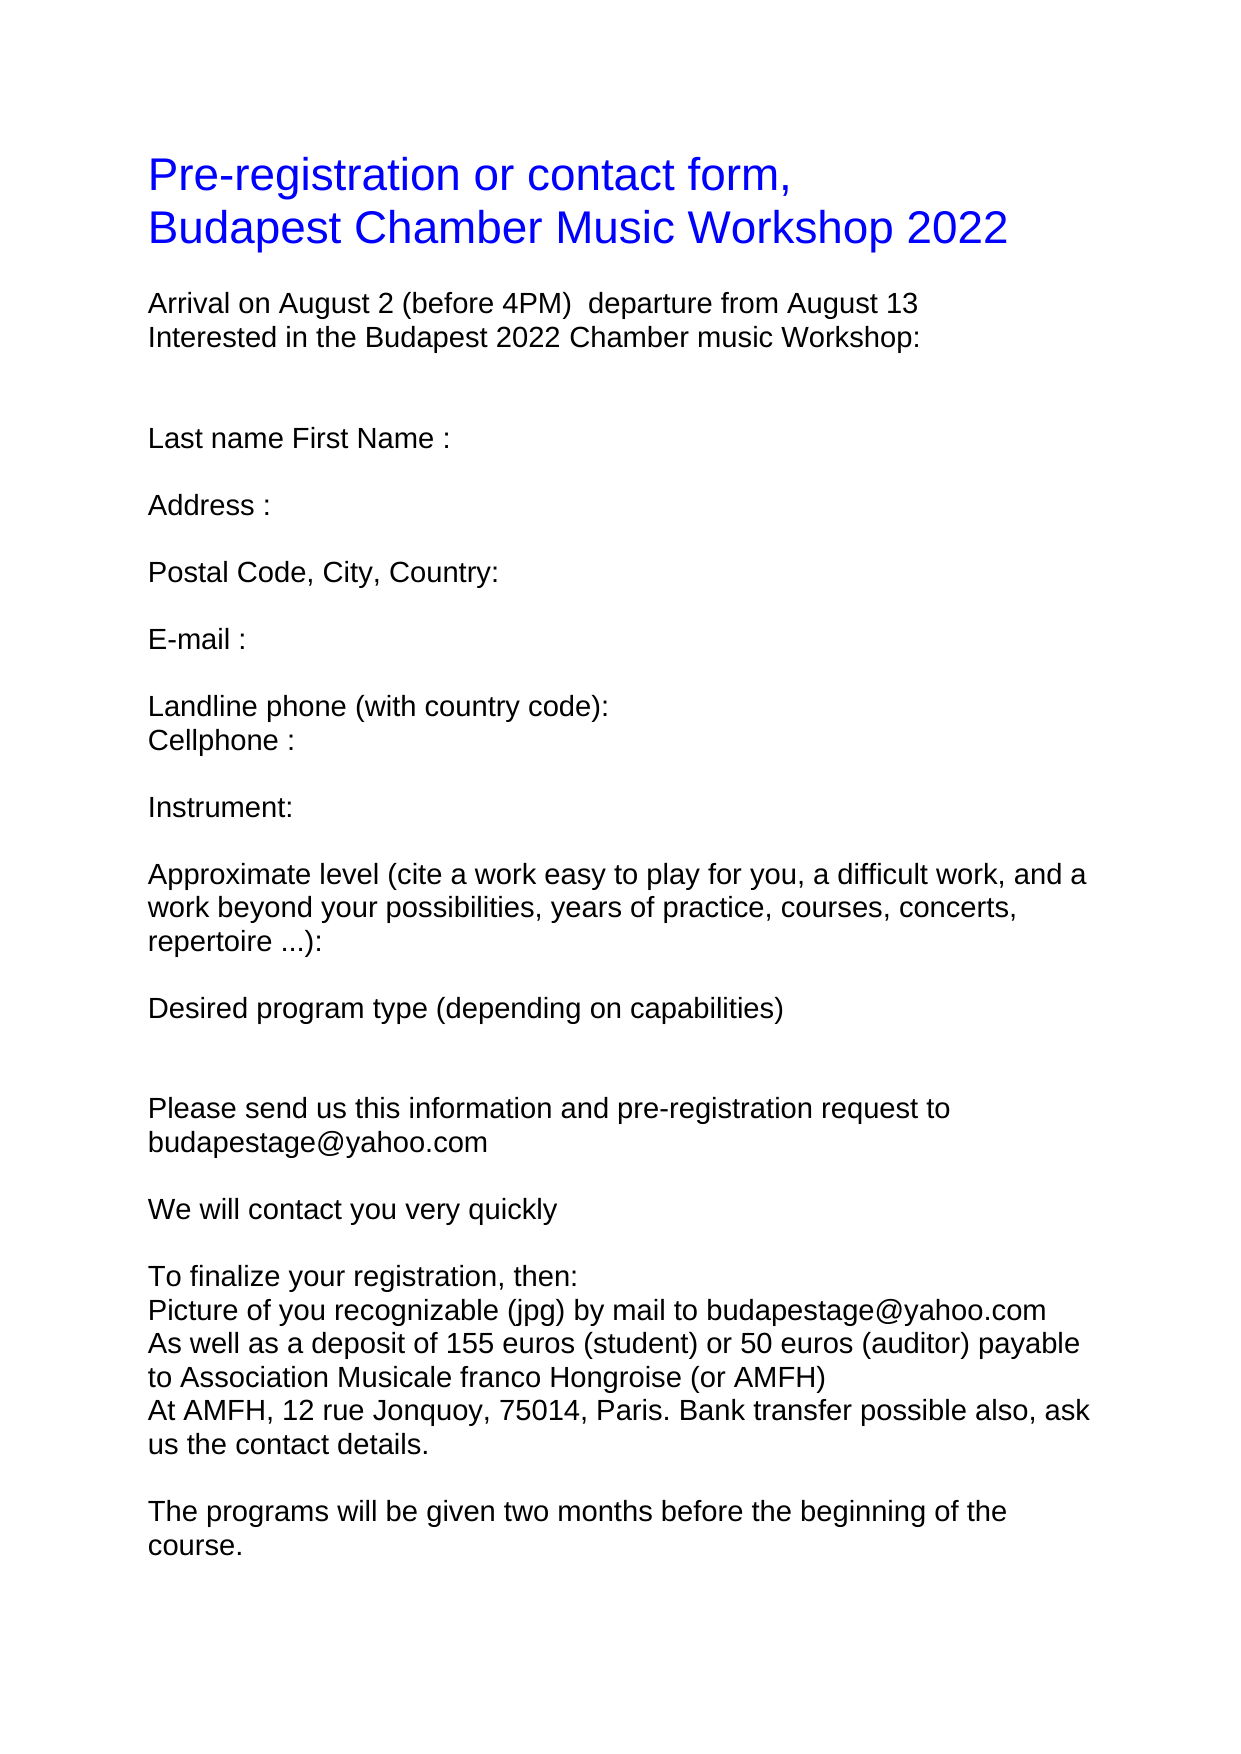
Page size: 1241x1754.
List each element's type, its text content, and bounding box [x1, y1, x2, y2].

text The programs will be given two months before the beginning of the course. [148, 1494, 1093, 1561]
text As well as a deposit of 155 euros (student) or 50 euros (auditor) payable to Association Musicale franco Hongroise (or AMFH) [148, 1326, 1093, 1393]
text Please send us this information and pre-registration request to budapestage@yahoo.com [148, 1092, 1093, 1159]
text Arrival on August 2 (before 4PM) departure from August 13 [148, 287, 1093, 320]
text Approximate level (cite a work easy to play for you, a difficult work, and a work beyond your possibilities, years of practice, courses, concerts, repertoire ...): [148, 857, 1093, 957]
text Picture of you recognizable (jpg) by mail to budapestage@yahoo.com [148, 1293, 1093, 1326]
text We will contact you very quickly [148, 1192, 1093, 1226]
text Last name First Name : [148, 421, 1093, 454]
text Interested in the Budapest 2022 Chamber music Workshop: [148, 320, 1093, 354]
text Pre-registration or contact form, [148, 148, 1093, 200]
text E-mail : [148, 622, 1093, 656]
text Desired program type (depending on capabilities) [148, 991, 1093, 1024]
text Landline phone (with country code): [148, 689, 1093, 723]
text Instrument: [148, 790, 1093, 823]
text Address : [148, 488, 1093, 521]
text To finalize your registration, then: [148, 1259, 1093, 1293]
text Budapest Chamber Music Workshop 2022 [148, 200, 1093, 253]
text At AMFH, 12 rue Jonquoy, 75014, Paris. Bank transfer possible also, ask us the contact details. [148, 1393, 1093, 1461]
text Postal Code, City, Country: [148, 555, 1093, 588]
text Cellphone : [148, 723, 1093, 756]
